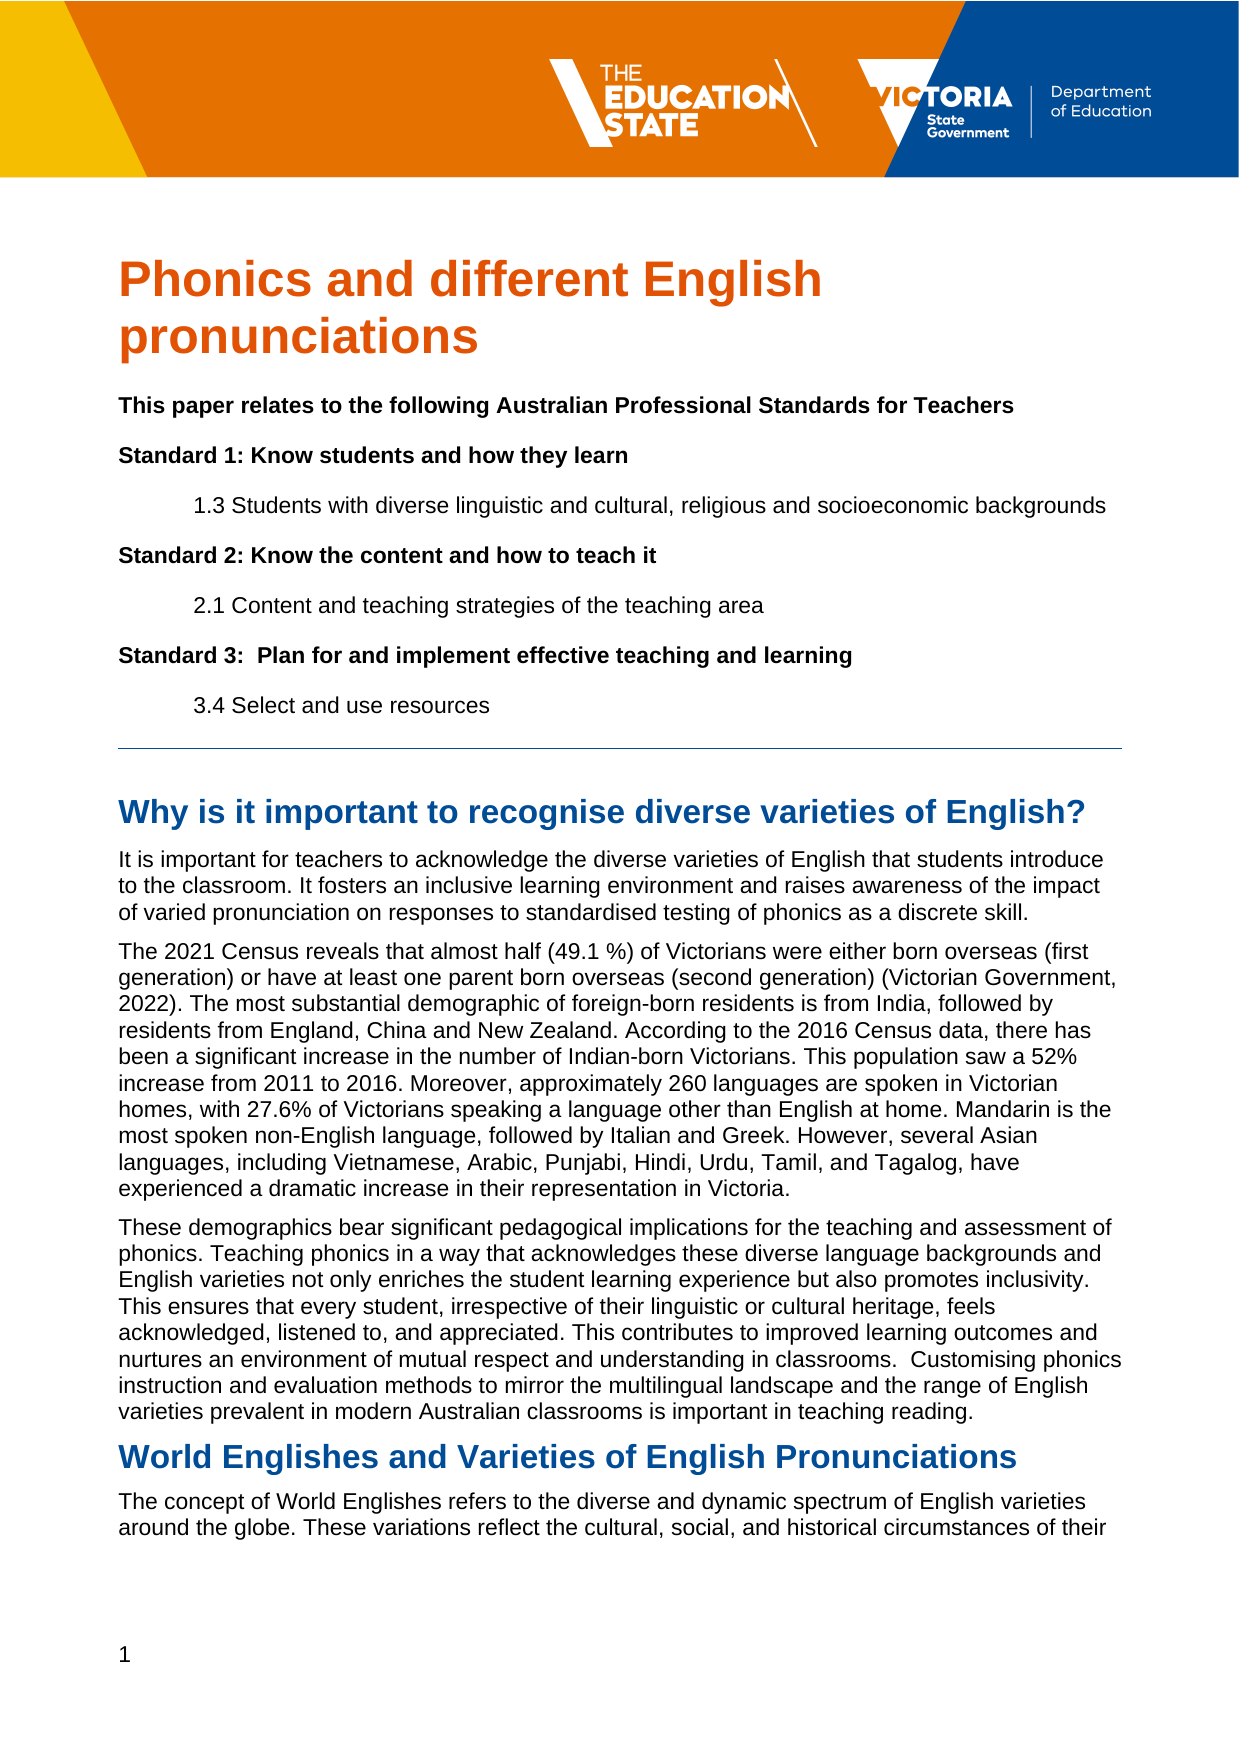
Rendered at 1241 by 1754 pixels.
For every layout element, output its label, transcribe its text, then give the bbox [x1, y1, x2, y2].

text 1.3 Students with diverse linguistic and cultural, religious and socioeconomic backgrounds [118, 494, 1122, 519]
subtitle World Englishes and Varieties of English Pronunciations [118, 1437, 1122, 1476]
picture [0, 1, 1239, 1752]
text It is important for teachers to acknowledge the diverse varieties of English that students introduce to the classroom. It fosters an inclusive learning environment and raises awareness of the impact of varied pronunciation on responses to standardised testing of phonics as a discrete skill. [118, 846, 1122, 925]
text Standard 1: Know students and how they learn [118, 444, 1122, 469]
subtitle Why is it important to recognise diverse varieties of English? [118, 792, 1122, 831]
text This paper relates to the following Australian Professional Standards for Teachers [118, 394, 1122, 419]
text Standard 3: Plan for and implement effective teaching and learning [118, 644, 1122, 669]
text Standard 2: Know the content and how to teach it [118, 544, 1122, 569]
subtitle Phonics and different English pronunciations [118, 249, 1122, 364]
text The 2021 Census reveals that almost half (49.1 %) of Victorians were either born overseas (first generation) or have at least one parent born overseas (second generation) (Victorian Government, 2022). The most substantial demographic of foreign-born residents is from India, followed by residents from England, China and New Zealand. According to the 2016 Census data, there has been a significant increase in the number of Indian-born Victorians. This population saw a 52% increase from 2011 to 2016. Moreover, approximately 260 languages are spoken in Victorian homes, with 27.6% of Victorians speaking a language other than English at home. Mandarin is the most spoken non-English language, followed by Italian and Greek. However, several Asian languages, including Vietnamese, Arabic, Punjabi, Hindi, Urdu, Tamil, and Tagalog, have experienced a dramatic increase in their representation in Victoria. [118, 938, 1122, 1201]
text 2.1 Content and teaching strategies of the teaching area [118, 594, 1122, 619]
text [118, 1488, 1122, 1541]
text 3.4 Select and use resources [118, 694, 1122, 719]
text These demographics bear significant pedagogical implications for the teaching and assessment of phonics. Teaching phonics in a way that acknowledges these diverse language backgrounds and English varieties not only enriches the student learning experience but also promotes inclusivity. This ensures that every student, irrespective of their linguistic or cultural heritage, feels acknowledged, listened to, and appreciated. This contributes to improved learning outcomes and nurtures an environment of mutual respect and understanding in classrooms. Customising phonics instruction and evaluation methods to mirror the multilingual landscape and the range of English varieties prevalent in modern Australian classrooms is important in teaching reading. [118, 1214, 1122, 1424]
